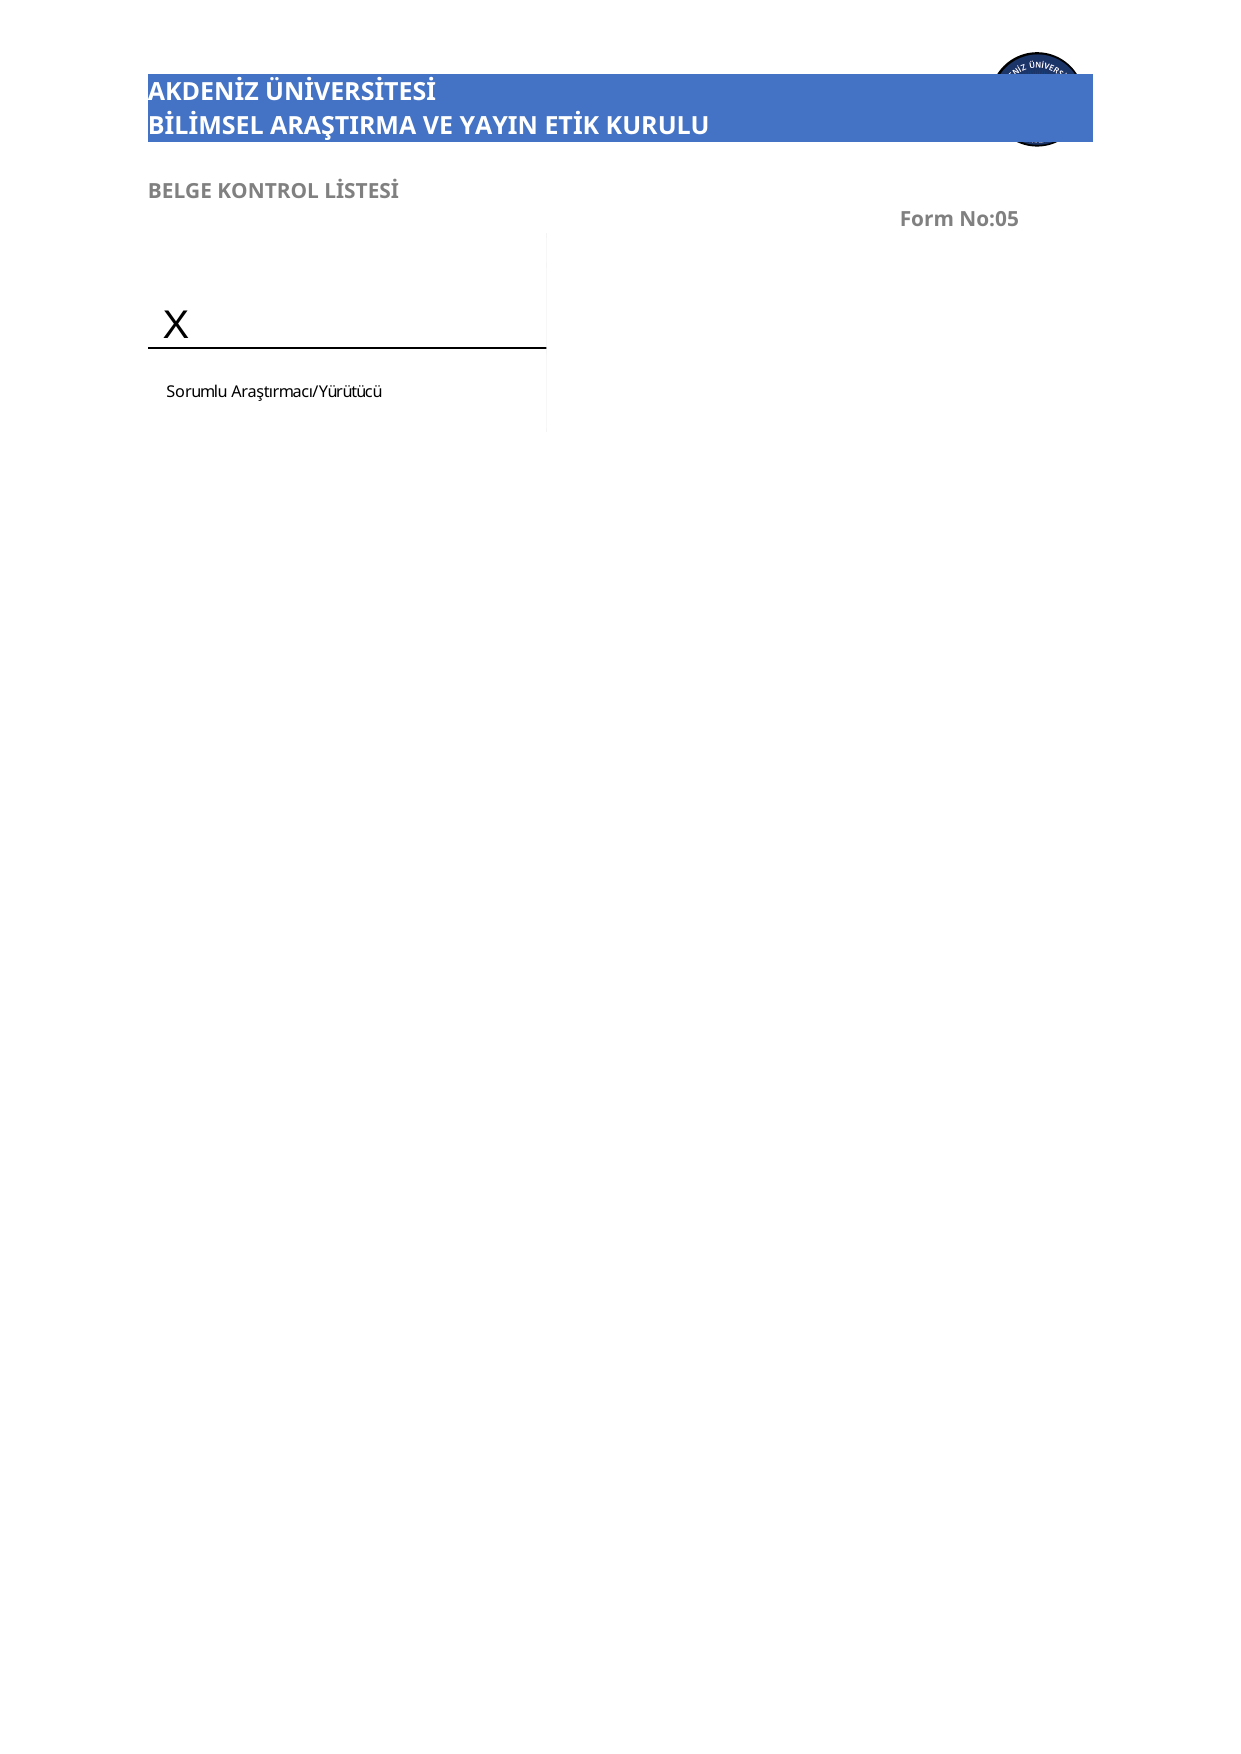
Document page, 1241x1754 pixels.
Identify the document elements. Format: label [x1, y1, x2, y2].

picture [997, 52, 1077, 74]
picture [1016, 142, 1058, 147]
